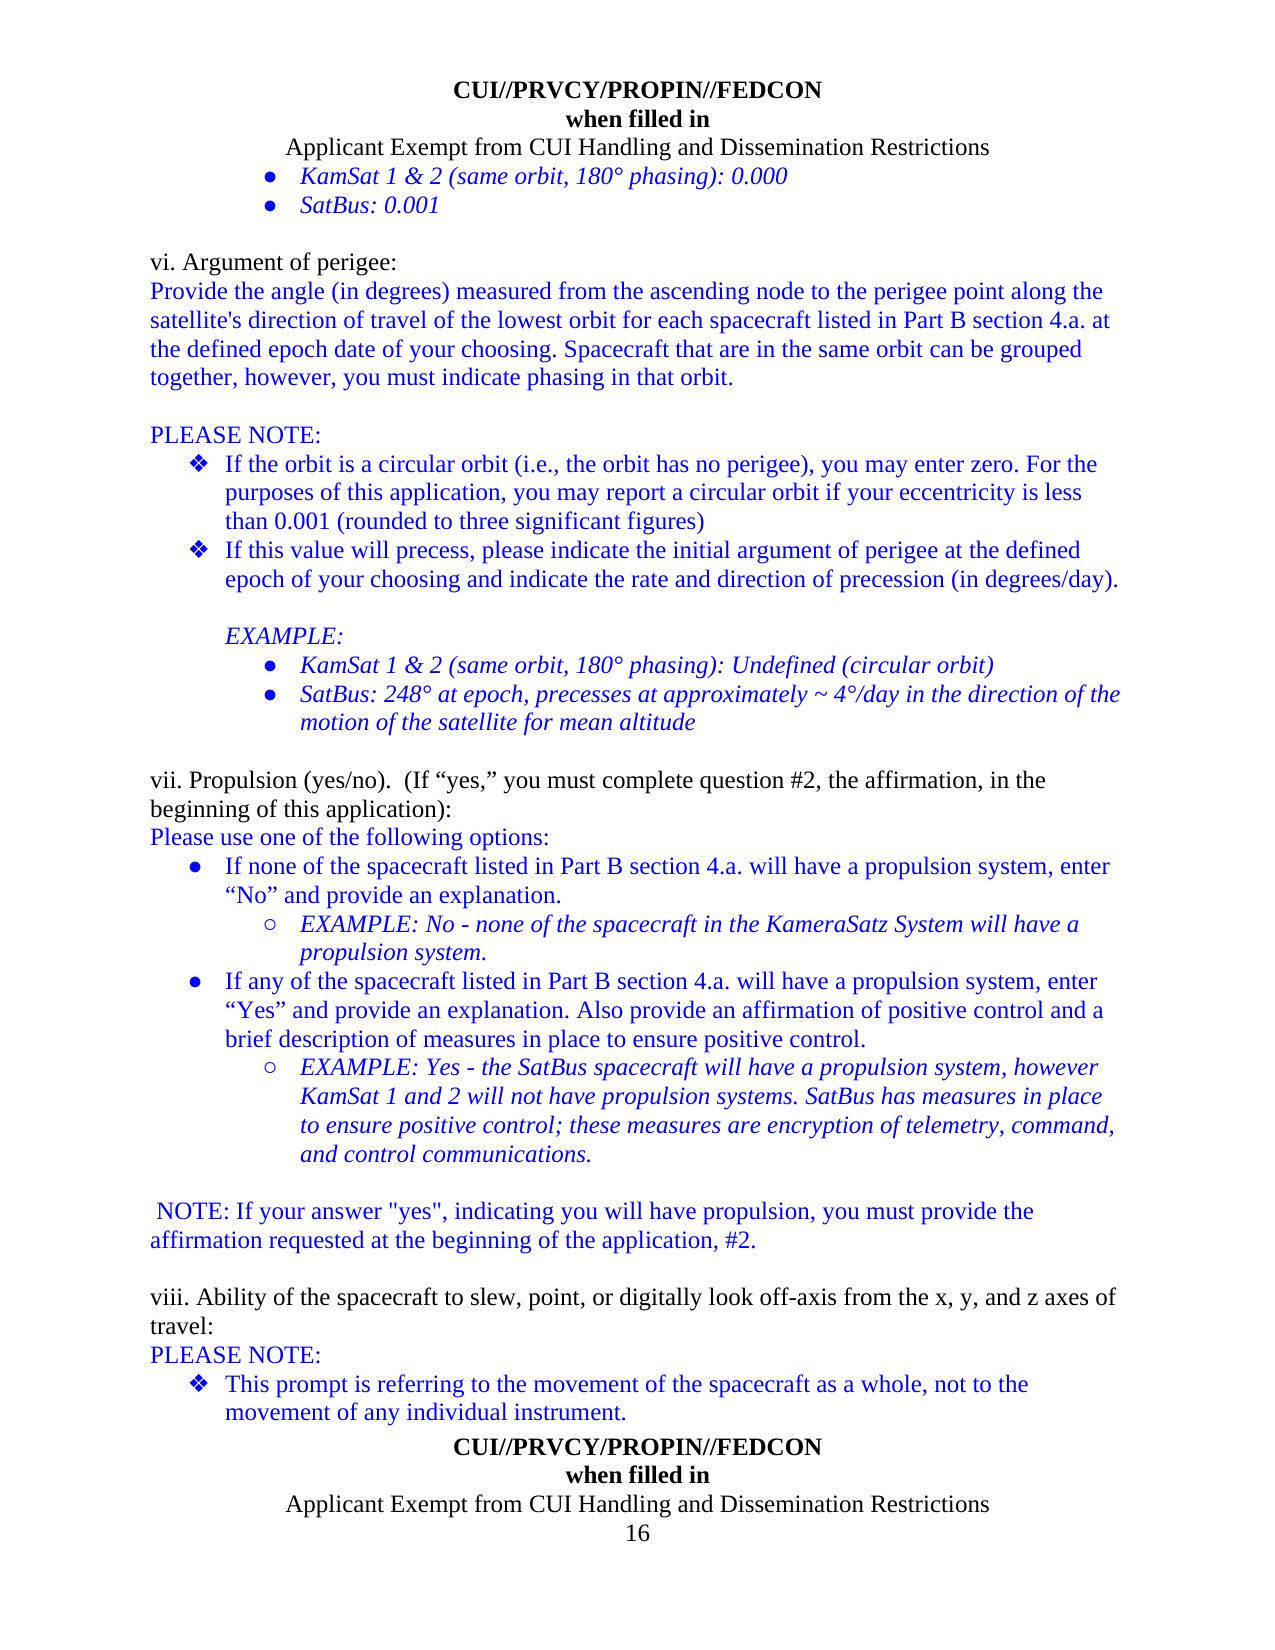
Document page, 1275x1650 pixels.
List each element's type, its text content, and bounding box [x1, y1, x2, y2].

text EXAMPLE: [150, 621, 1125, 650]
text Please use one of the following options: [150, 822, 1125, 851]
list EXAMPLE: No - none of the spacecraft in the KameraSatz System will have a propulsion system. [262, 909, 1125, 966]
list KamSat 1 & 2 (same orbit, 180° phasing): Undefined (circular orbit) [262, 650, 1125, 679]
text viii. Ability of the spacecraft to slew, point, or digitally look off-axis from the x, y, and z axes of travel: [150, 1282, 1125, 1340]
list If this value will precess, please indicate the initial argument of perigee at the defined epoch of your choosing and indicate the rate and direction of precession (in degrees/day). [187, 535, 1125, 592]
list EXAMPLE: Yes - the SatBus spacecraft will have a propulsion system, however KamSat 1 and 2 will not have propulsion systems. SatBus has measures in place to ensure positive control; these measures are encryption of telemetry, command, and control communications. [262, 1052, 1125, 1167]
list SatBus: 0.001 [262, 190, 1125, 219]
list If any of the spacecraft listed in Part B section 4.a. will have a propulsion system, enter “Yes” and provide an explanation. Also provide an affirmation of positive control and a brief description of measures in place to ensure positive control. [187, 966, 1125, 1052]
list If the orbit is a circular orbit (i.e., the orbit has no perigee), you may enter zero. For the purposes of this application, you may report a circular orbit if your eccentricity is less than 0.001 (rounded to three significant figures) [187, 449, 1125, 535]
text NOTE: If your answer "yes", indicating you will have propulsion, you must provide the affirmation requested at the beginning of the application, #2. [150, 1196, 1125, 1254]
text Provide the angle (in degrees) measured from the ascending node to the perigee point along the satellite's direction of travel of the lowest orbit for each spacecraft listed in Part B section 4.a. at the defined epoch date of your choosing. Spacecraft that are in the same orbit can be grouped together, however, you must indicate phasing in that orbit. [150, 276, 1125, 391]
text PLEASE NOTE: [150, 420, 1125, 449]
list If none of the spacecraft listed in Part B section 4.a. will have a propulsion system, enter “No” and provide an explanation. [187, 851, 1125, 909]
text vii. Propulsion (yes/no). (If “yes,” you must complete question #2, the affirmation, in the beginning of this application): [150, 765, 1125, 822]
text vi. Argument of perigee: [150, 247, 1125, 276]
list KamSat 1 & 2 (same orbit, 180° phasing): 0.000 [262, 161, 1125, 190]
text PLEASE NOTE: [150, 1340, 1125, 1369]
list SatBus: 248° at epoch, precesses at approximately ~ 4°/day in the direction of the motion of the satellite for mean altitude [262, 679, 1125, 736]
list This prompt is referring to the movement of the spacecraft as a whole, not to the movement of any individual instrument. [187, 1369, 1125, 1426]
